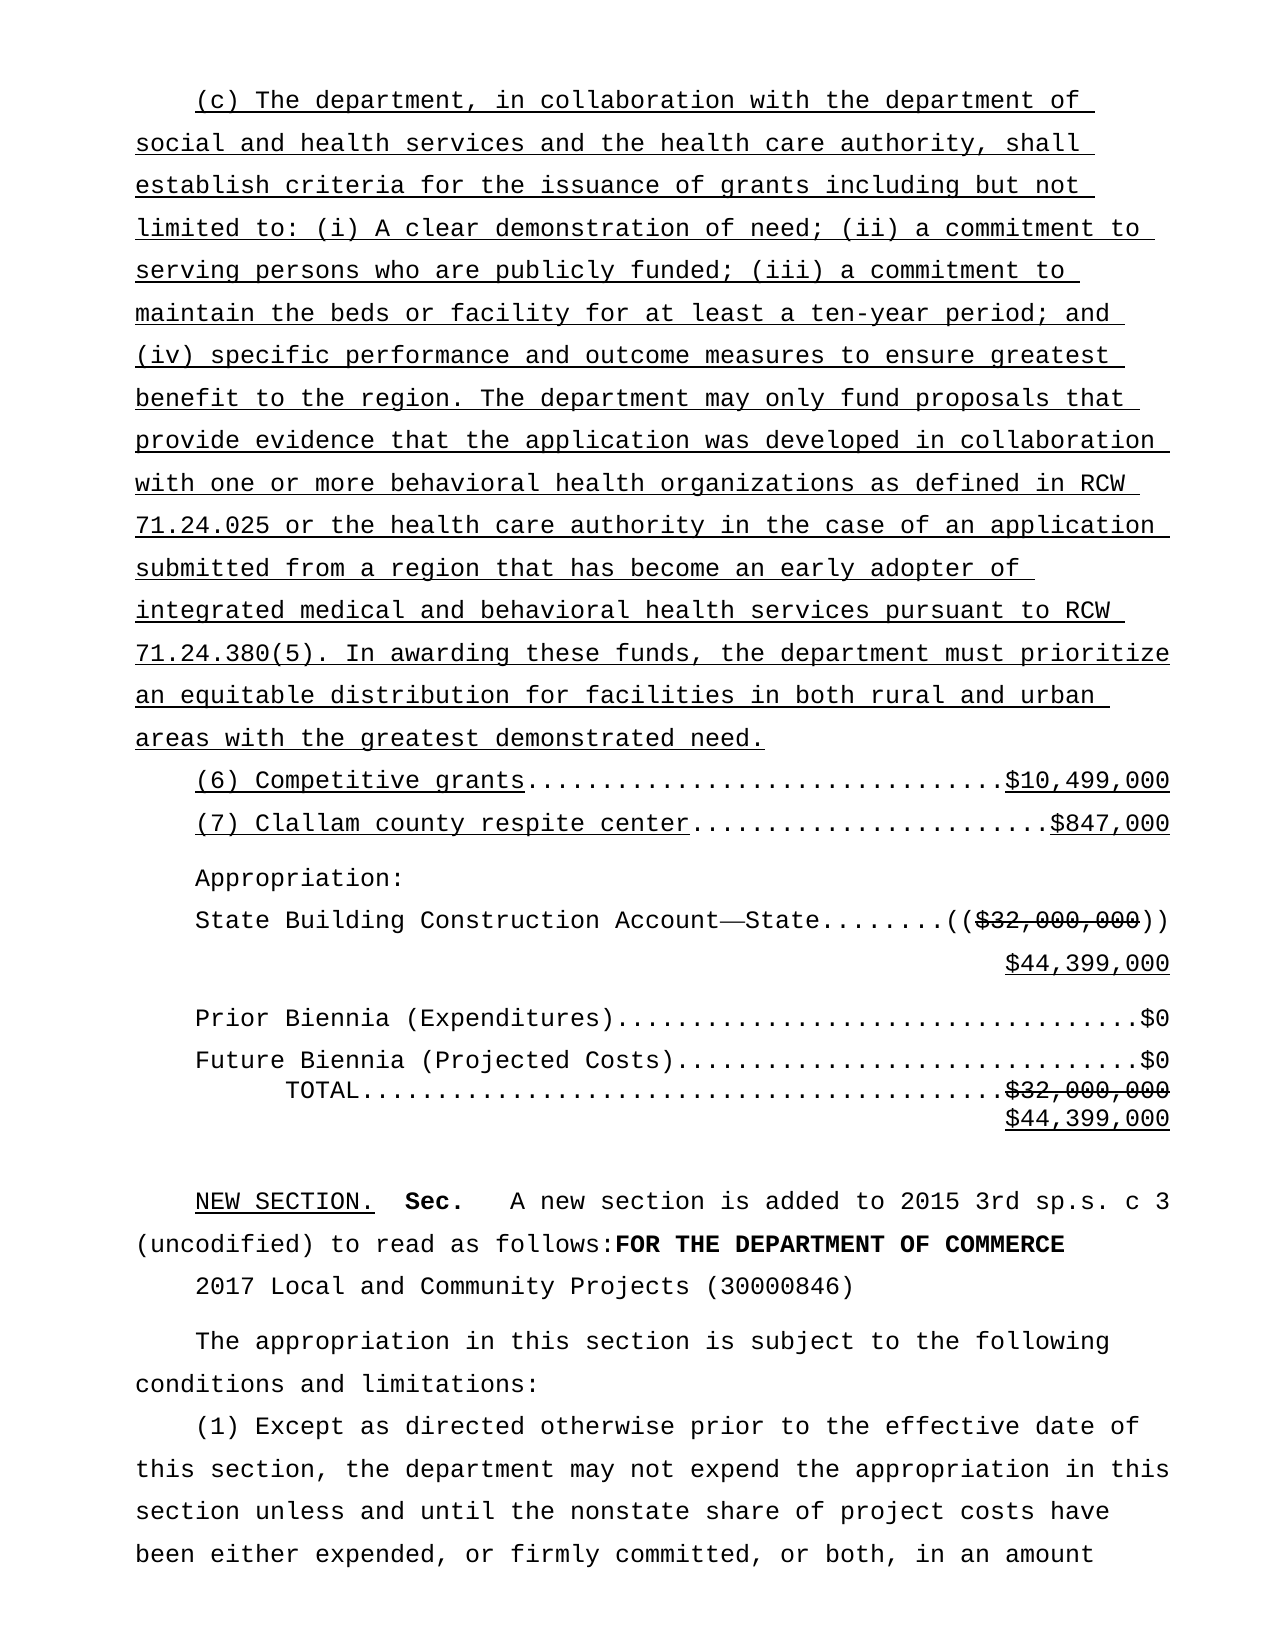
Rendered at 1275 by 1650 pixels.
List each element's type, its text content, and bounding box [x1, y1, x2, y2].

text NEW SECTION. Sec. A new section is added to 2015 3rd sp.s. c 3 (uncodified) to read as follows:FOR THE DEPARTMENT OF COMMERCE [135, 1176, 1170, 1261]
text (c) The department, in collaboration with the department of social and health services and the health care authority, shall establish criteria for the issuance of grants including but not limited to: (i) A clear demonstration of need; (ii) a commitment to serving persons who are publicly funded; (iii) a commitment to maintain the beds or facility for at least a ten-year period; and (iv) specific performance and outcome measures to ensure greatest benefit to the region. The department may only fund proposals that provide evidence that the application was developed in collaboration with one or more behavioral health organizations as defined in RCW 71.24.025 or the health care authority in the case of an application submitted from a region that has become an early adopter of integrated medical and behavioral health services pursuant to RCW 71.24.380(5). In awarding these funds, the department must prioritize an equitable distribution for facilities in both rural and urban areas with the greatest demonstrated need. [135, 453, 1170, 536]
text (6) Competitive grants $10,499,000 [135, 755, 1170, 797]
text Future Biennia (Projected Costs) $0 [135, 1035, 1170, 1077]
text (c) The department, in collaboration with the department of social and health services and the health care authority, shall establish criteria for the issuance of grants including but not limited to: (i) A clear demonstration of need; (ii) a commitment to serving persons who are publicly funded; (iii) a commitment to maintain the beds or facility for at least a ten-year period; and (iv) specific performance and outcome measures to ensure greatest benefit to the region. The department may only fund proposals that provide evidence that the application was developed in collaboration with one or more behavioral health organizations as defined in RCW 71.24.025 or the health care authority in the case of an application submitted from a region that has become an early adopter of integrated medical and behavioral health services pursuant to RCW 71.24.380(5). In awarding these funds, the department must prioritize an equitable distribution for facilities in both rural and urban areas with the greatest demonstrated need. [135, 665, 1170, 755]
text (7) Clallam county respite center $847,000 [135, 797, 1170, 840]
text State Building Construction Account—State (($32,000,000)) [135, 895, 1170, 937]
text TOTAL $32,000,000 [135, 1077, 1170, 1106]
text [135, 1401, 1170, 1571]
text (c) The department, in collaboration with the department of social and health services and the health care authority, shall establish criteria for the issuance of grants including but not limited to: (i) A clear demonstration of need; (ii) a commitment to serving persons who are publicly funded; (iii) a commitment to maintain the beds or facility for at least a ten-year period; and (iv) specific performance and outcome measures to ensure greatest benefit to the region. The department may only fund proposals that provide evidence that the application was developed in collaboration with one or more behavioral health organizations as defined in RCW 71.24.025 or the health care authority in the case of an application submitted from a region that has become an early adopter of integrated medical and behavioral health services pursuant to RCW 71.24.380(5). In awarding these funds, the department must prioritize an equitable distribution for facilities in both rural and urban areas with the greatest demonstrated need. [135, 75, 1170, 451]
text Appropriation: [135, 852, 1170, 895]
text The appropriation in this section is subject to the following conditions and limitations: [135, 1316, 1170, 1401]
text $44,399,000 [135, 1106, 1170, 1134]
text Prior Biennia (Expenditures) $0 [135, 992, 1170, 1035]
text 2017 Local and Community Projects (30000846) [135, 1261, 1170, 1303]
text $44,399,000 [135, 937, 1170, 980]
text (c) The department, in collaboration with the department of social and health services and the health care authority, shall establish criteria for the issuance of grants including but not limited to: (i) A clear demonstration of need; (ii) a commitment to serving persons who are publicly funded; (iii) a commitment to maintain the beds or facility for at least a ten-year period; and (iv) specific performance and outcome measures to ensure greatest benefit to the region. The department may only fund proposals that provide evidence that the application was developed in collaboration with one or more behavioral health organizations as defined in RCW 71.24.025 or the health care authority in the case of an application submitted from a region that has become an early adopter of integrated medical and behavioral health services pursuant to RCW 71.24.380(5). In awarding these funds, the department must prioritize an equitable distribution for facilities in both rural and urban areas with the greatest demonstrated need. [135, 538, 1170, 664]
